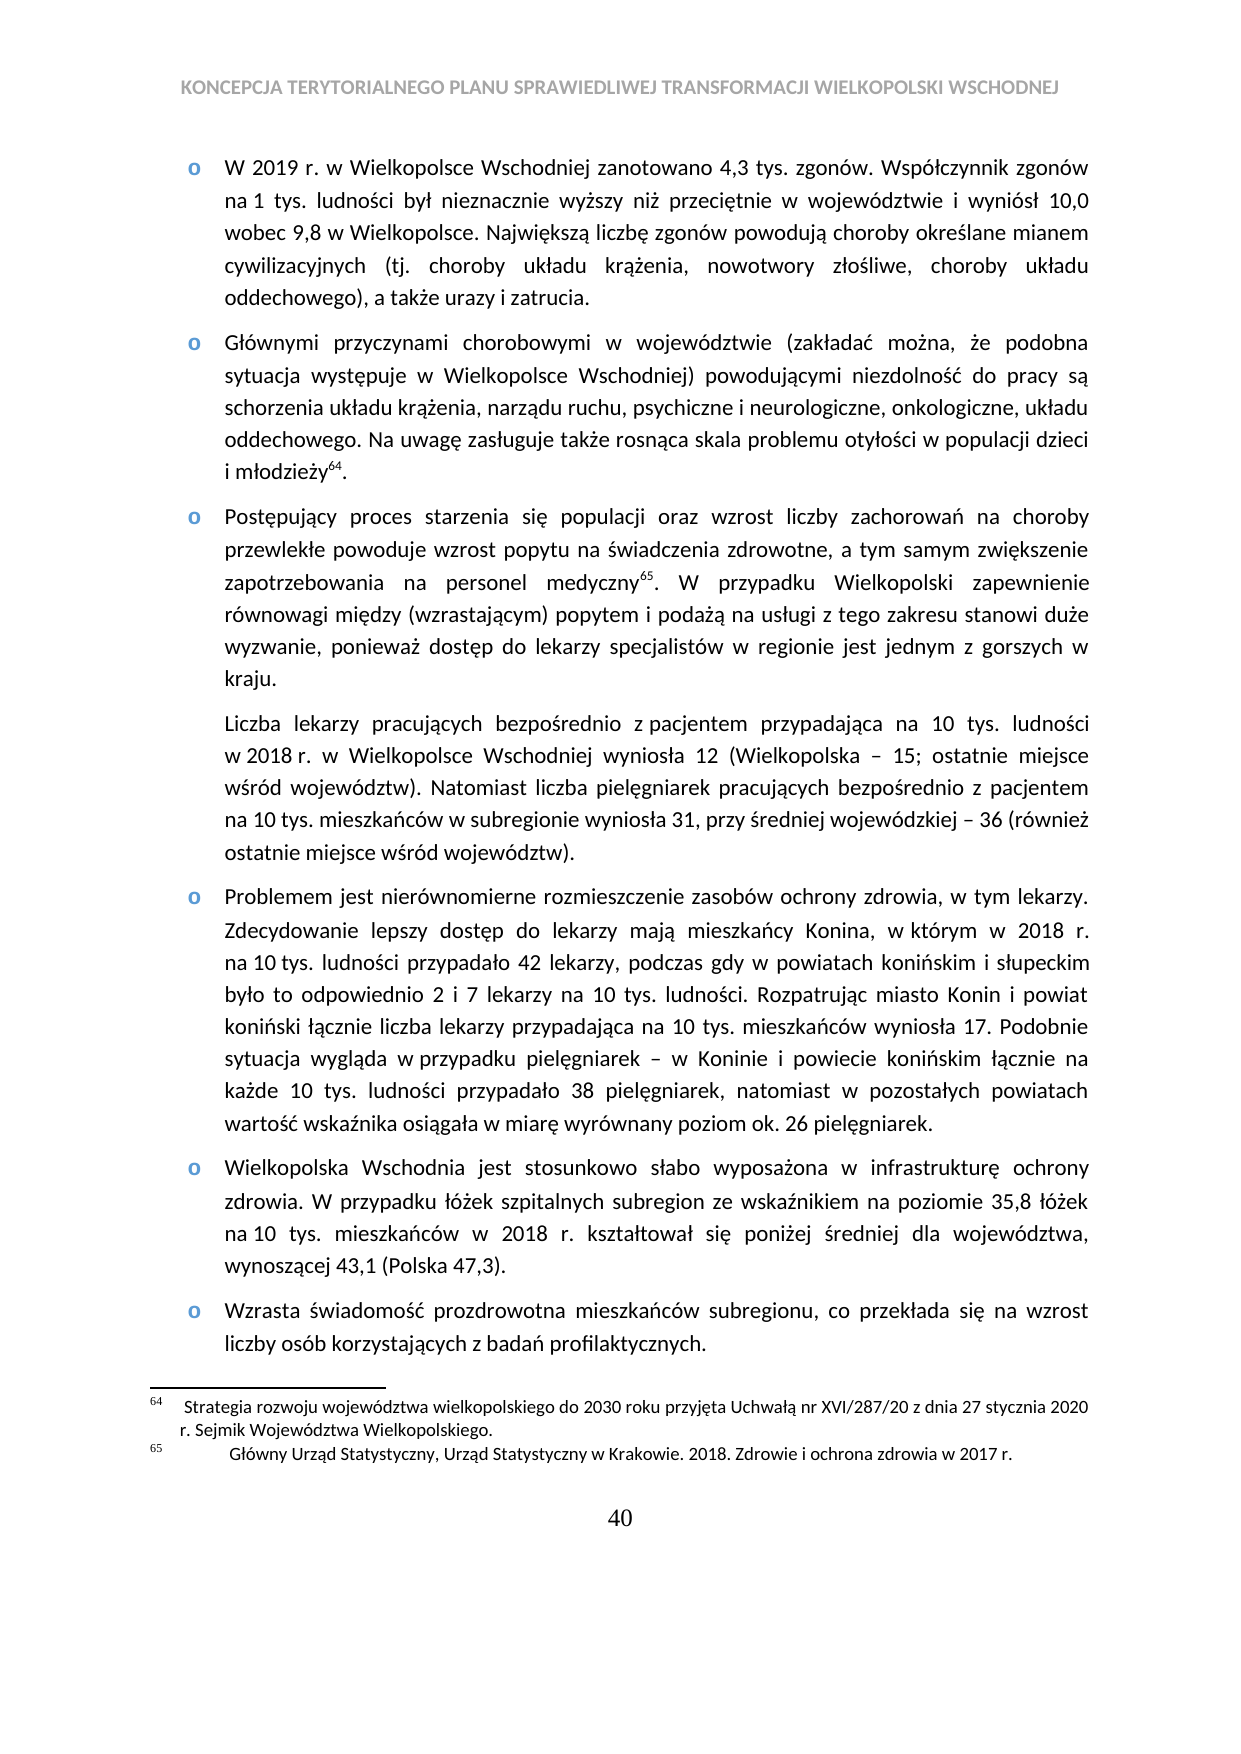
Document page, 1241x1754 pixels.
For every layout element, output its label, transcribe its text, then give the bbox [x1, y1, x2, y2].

list Wielkopolska Wschodnia jest stosunkowo słabo wyposażona w infrastrukturę ochrony zdrowia. W przypadku łóżek szpitalnych subregion ze wskaźnikiem na poziomie 35,8 łóżek na 10 tys. mieszkańców w 2018 r. kształtował się poniżej średniej dla województwa, wynoszącej 43,1 (Polska 47,3). [187, 1153, 1090, 1279]
list Problemem jest nierównomierne rozmieszczenie zasobów ochrony zdrowia, w tym lekarzy. Zdecydowanie lepszy dostęp do lekarzy mają mieszkańcy Konina, w którym w 2018 r. na 10 tys. ludności przypadało 42 lekarzy, podczas gdy w powiatach konińskim i słupeckim było to odpowiednio 2 i 7 lekarzy na 10 tys. ludności. Rozpatrując miasto Konin i powiat koniński łącznie liczba lekarzy przypadająca na 10 tys. mieszkańców wyniosła 17. Podobnie sytuacja wygląda w przypadku pielęgniarek – w Koninie i powiecie konińskim łącznie na każde 10 tys. ludności przypadało 38 pielęgniarek, natomiast w pozostałych powiatach wartość wskaźnika osiągała w miarę wyrównany poziom ok. 26 pielęgniarek. [187, 882, 1090, 1137]
list Liczba lekarzy pracujących bezpośrednio z pacjentem przypadająca na 10 tys. ludności w 2018 r. w Wielkopolsce Wschodniej wyniosła 12 (Wielkopolska – 15; ostatnie miejsce wśród województw). Natomiast liczba pielęgniarek pracujących bezpośrednio z pacjentem na 10 tys. mieszkańców w subregionie wyniosła 31, przy średniej wojewódzkiej – 36 (również ostatnie miejsce wśród województw). [224, 709, 1090, 866]
list Głównymi przyczynami chorobowymi w województwie (zakładać można, że podobna sytuacja występuje w Wielkopolsce Wschodniej) powodującymi niezdolność do pracy są schorzenia układu krążenia, narządu ruchu, psychiczne i neurologiczne, onkologiczne, układu oddechowego. Na uwagę zasługuje także rosnąca skala problemu otyłości w populacji dzieci i młodzieży. [187, 328, 1090, 486]
list Postępujący proces starzenia się populacji oraz wzrost liczby zachorowań na choroby przewlekłe powoduje wzrost popytu na świadczenia zdrowotne, a tym samym zwiększenie zapotrzebowania na personel medyczny. W przypadku Wielkopolski zapewnienie równowagi między (wzrastającym) popytem i podażą na usługi z tego zakresu stanowi duże wyzwanie, ponieważ dostęp do lekarzy specjalistów w regionie jest jednym z gorszych w kraju. [187, 502, 1090, 692]
list W 2019 r. w Wielkopolsce Wschodniej zanotowano 4,3 tys. zgonów. Współczynnik zgonów na 1 tys. ludności był nieznacznie wyższy niż przeciętnie w województwie i wyniósł 10,0 wobec 9,8 w Wielkopolsce. Największą liczbę zgonów powodują choroby określane mianem cywilizacyjnych (tj. choroby układu krążenia, nowotwory złośliwe, choroby układu oddechowego), a także urazy i zatrucia. [187, 153, 1090, 311]
list Wzrasta świadomość prozdrowotna mieszkańców subregionu, co przekłada się na wzrost liczby osób korzystających z badań profilaktycznych. [187, 1296, 1090, 1357]
